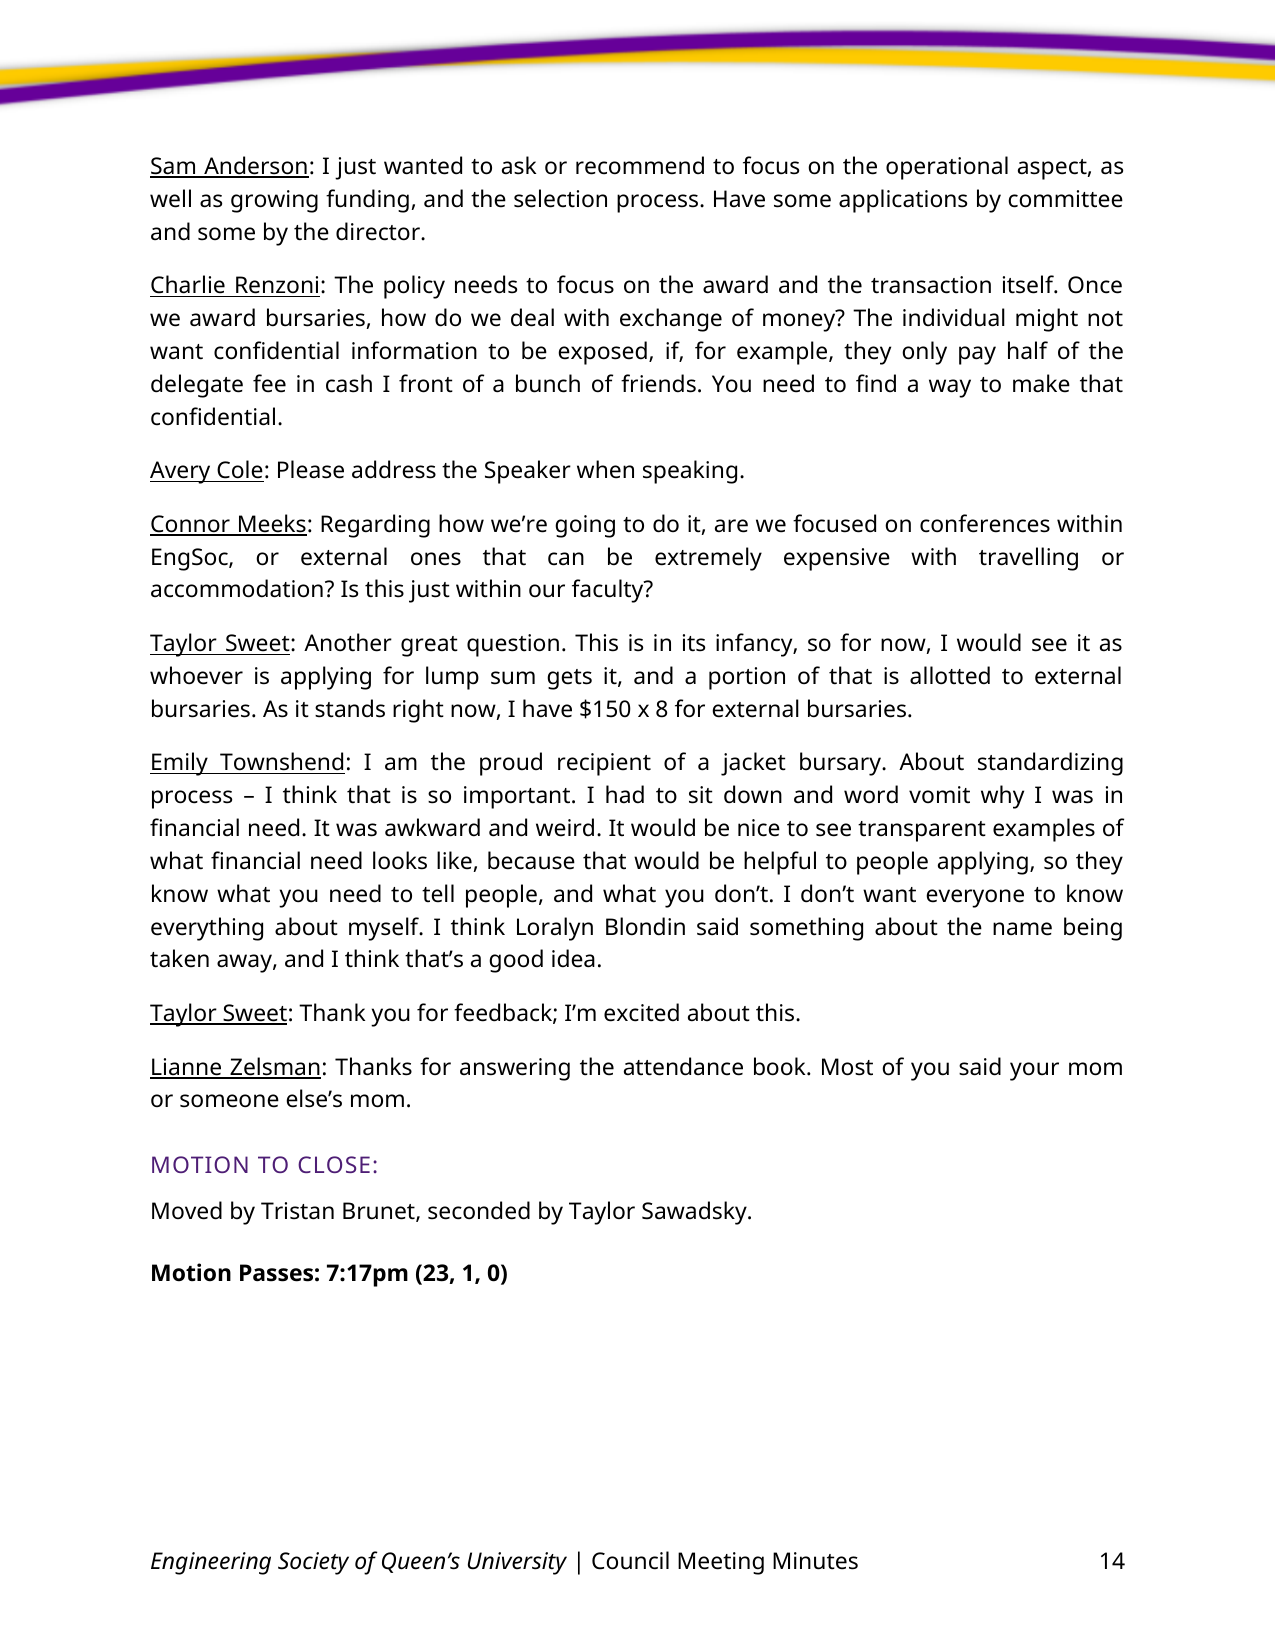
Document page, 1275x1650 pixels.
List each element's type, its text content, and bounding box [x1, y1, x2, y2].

picture [0, 21, 1275, 114]
text Taylor Sweet: Another great question. This is in its infancy, so for now, I would see it as whoever is applying for lump sum gets it, and a portion of that is allotted to external bursaries. As it stands right now, I have $150 x 8 for external bursaries. [150, 627, 1125, 724]
text Motion Passes: 7:17pm (23, 1, 0) [150, 1257, 1125, 1288]
text Lianne Zelsman: Thanks for answering the attendance book. Most of you said your mom or someone else’s mom. [150, 1051, 1125, 1114]
text Taylor Sweet: Thank you for feedback; I’m excited about this. [150, 997, 1125, 1028]
text Emily Townshend: I am the proud recipient of a jacket bursary. About standardizing process – I think that is so important. I had to sit down and word vomit why I was in financial need. It was awkward and weird. It would be nice to see transparent examples of what financial need looks like, because that would be helpful to people applying, so they know what you need to tell people, and what you don’t. I don’t want everyone to know everything about myself. I think Loralyn Blondin said something about the name being taken away, and I think that’s a good idea. [150, 746, 1125, 974]
text Charlie Renzoni: The policy needs to focus on the award and the transaction itself. Once we award bursaries, how do we deal with exchange of money? The individual might not want confidential information to be exposed, if, for example, they only pay half of the delegate fee in cash I front of a bunch of friends. You need to find a way to make that confidential. [150, 269, 1125, 432]
text Moved by Tristan Brunet, seconded by Taylor Sawadsky. [150, 1195, 1125, 1226]
subtitle Motion to Close: [150, 1149, 1125, 1181]
text Avery Cole: Please address the Speaker when speaking. [150, 454, 1125, 485]
text Sam Anderson: I just wanted to ask or recommend to focus on the operational aspect, as well as growing funding, and the selection process. Have some applications by committee and some by the director. [150, 150, 1125, 247]
text Connor Meeks: Regarding how we’re going to do it, are we focused on conferences within EngSoc, or external ones that can be extremely expensive with travelling or accommodation? Is this just within our faculty? [150, 508, 1125, 605]
